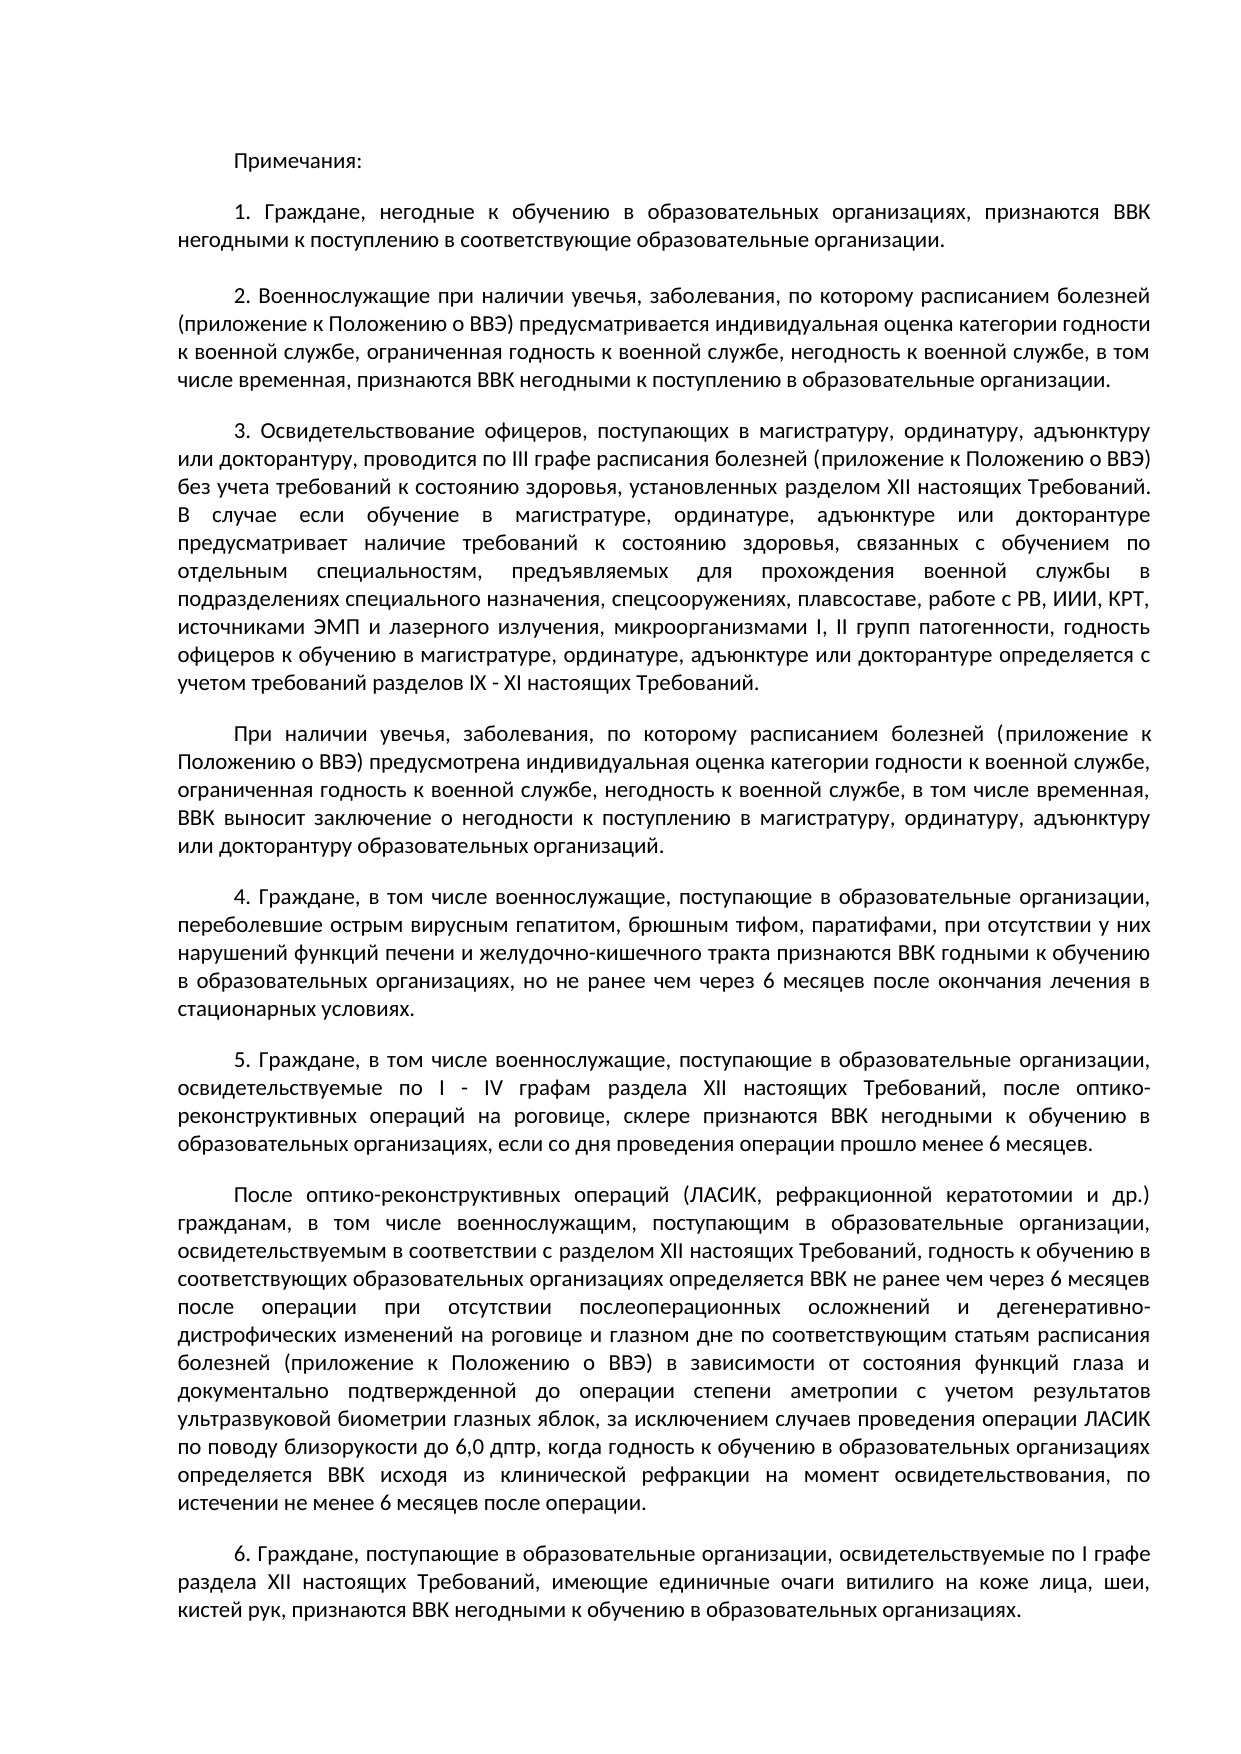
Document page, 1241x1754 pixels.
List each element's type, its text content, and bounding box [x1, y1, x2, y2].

text 2. Военнослужащие при наличии увечья, заболевания, по которому расписанием болезней (приложение к Положению о ВВЭ) предусматривается индивидуальная оценка категории годности к военной службе, ограниченная годность к военной службе, негодность к военной службе, в том числе временная, признаются ВВК негодными к поступлению в образовательные организации. [177, 281, 1152, 393]
text Примечания: [177, 146, 1152, 174]
text 4. Граждане, в том числе военнослужащие, поступающие в образовательные организации, переболевшие острым вирусным гепатитом, брюшным тифом, паратифами, при отсутствии у них нарушений функций печени и желудочно-кишечного тракта признаются ВВК годными к обучению в образовательных организациях, но не ранее чем через 6 месяцев после окончания лечения в стационарных условиях. [177, 882, 1152, 1022]
text 6. Граждане, поступающие в образовательные организации, освидетельствуемые по I графе раздела XII настоящих Требований, имеющие единичные очаги витилиго на коже лица, шеи, кистей рук, признаются ВВК негодными к обучению в образовательных организациях. [177, 1539, 1152, 1623]
text При наличии увечья, заболевания, по которому расписанием болезней (приложение к Положению о ВВЭ) предусмотрена индивидуальная оценка категории годности к военной службе, ограниченная годность к военной службе, негодность к военной службе, в том числе временная, ВВК выносит заключение о негодности к поступлению в магистратуру, ординатуру, адъюнктуру или докторантуру образовательных организаций. [177, 719, 1152, 859]
text После оптико-реконструктивных операций (ЛАСИК, рефракционной кератотомии и др.) гражданам, в том числе военнослужащим, поступающим в образовательные организации, освидетельствуемым в соответствии с разделом XII настоящих Требований, годность к обучению в соответствующих образовательных организациях определяется ВВК не ранее чем через 6 месяцев после операции при отсутствии послеоперационных осложнений и дегенеративно-дистрофических изменений на роговице и глазном дне по соответствующим статьям расписания болезней (приложение к Положению о ВВЭ) в зависимости от состояния функций глаза и документально подтвержденной до операции степени аметропии с учетом результатов ультразвуковой биометрии глазных яблок, за исключением случаев проведения операции ЛАСИК по поводу близорукости до 6,0 дптр, когда годность к обучению в образовательных организациях определяется ВВК исходя из клинической рефракции на момент освидетельствования, по истечении не менее 6 месяцев после операции. [177, 1180, 1152, 1517]
text 5. Граждане, в том числе военнослужащие, поступающие в образовательные организации, освидетельствуемые по I - IV графам раздела XII настоящих Требований, после оптико-реконструктивных операций на роговице, склере признаются ВВК негодными к обучению в образовательных организациях, если со дня проведения операции прошло менее 6 месяцев. [177, 1045, 1152, 1157]
text 1. Граждане, негодные к обучению в образовательных организациях, признаются ВВК негодными к поступлению в соответствующие образовательные организации. [177, 197, 1152, 253]
text 3. Освидетельствование офицеров, поступающих в магистратуру, ординатуру, адъюнктуру или докторантуру, проводится по III графе расписания болезней (приложение к Положению о ВВЭ) без учета требований к состоянию здоровья, установленных разделом XII настоящих Требований. В случае если обучение в магистратуре, ординатуре, адъюнктуре или докторантуре предусматривает наличие требований к состоянию здоровья, связанных с обучением по отдельным специальностям, предъявляемых для прохождения военной службы в подразделениях специального назначения, спецсооружениях, плавсоставе, работе с РВ, ИИИ, КРТ, источниками ЭМП и лазерного излучения, микроорганизмами I, II групп патогенности, годность офицеров к обучению в магистратуре, ординатуре, адъюнктуре или докторантуре определяется с учетом требований разделов IX - XI настоящих Требований. [177, 416, 1152, 696]
